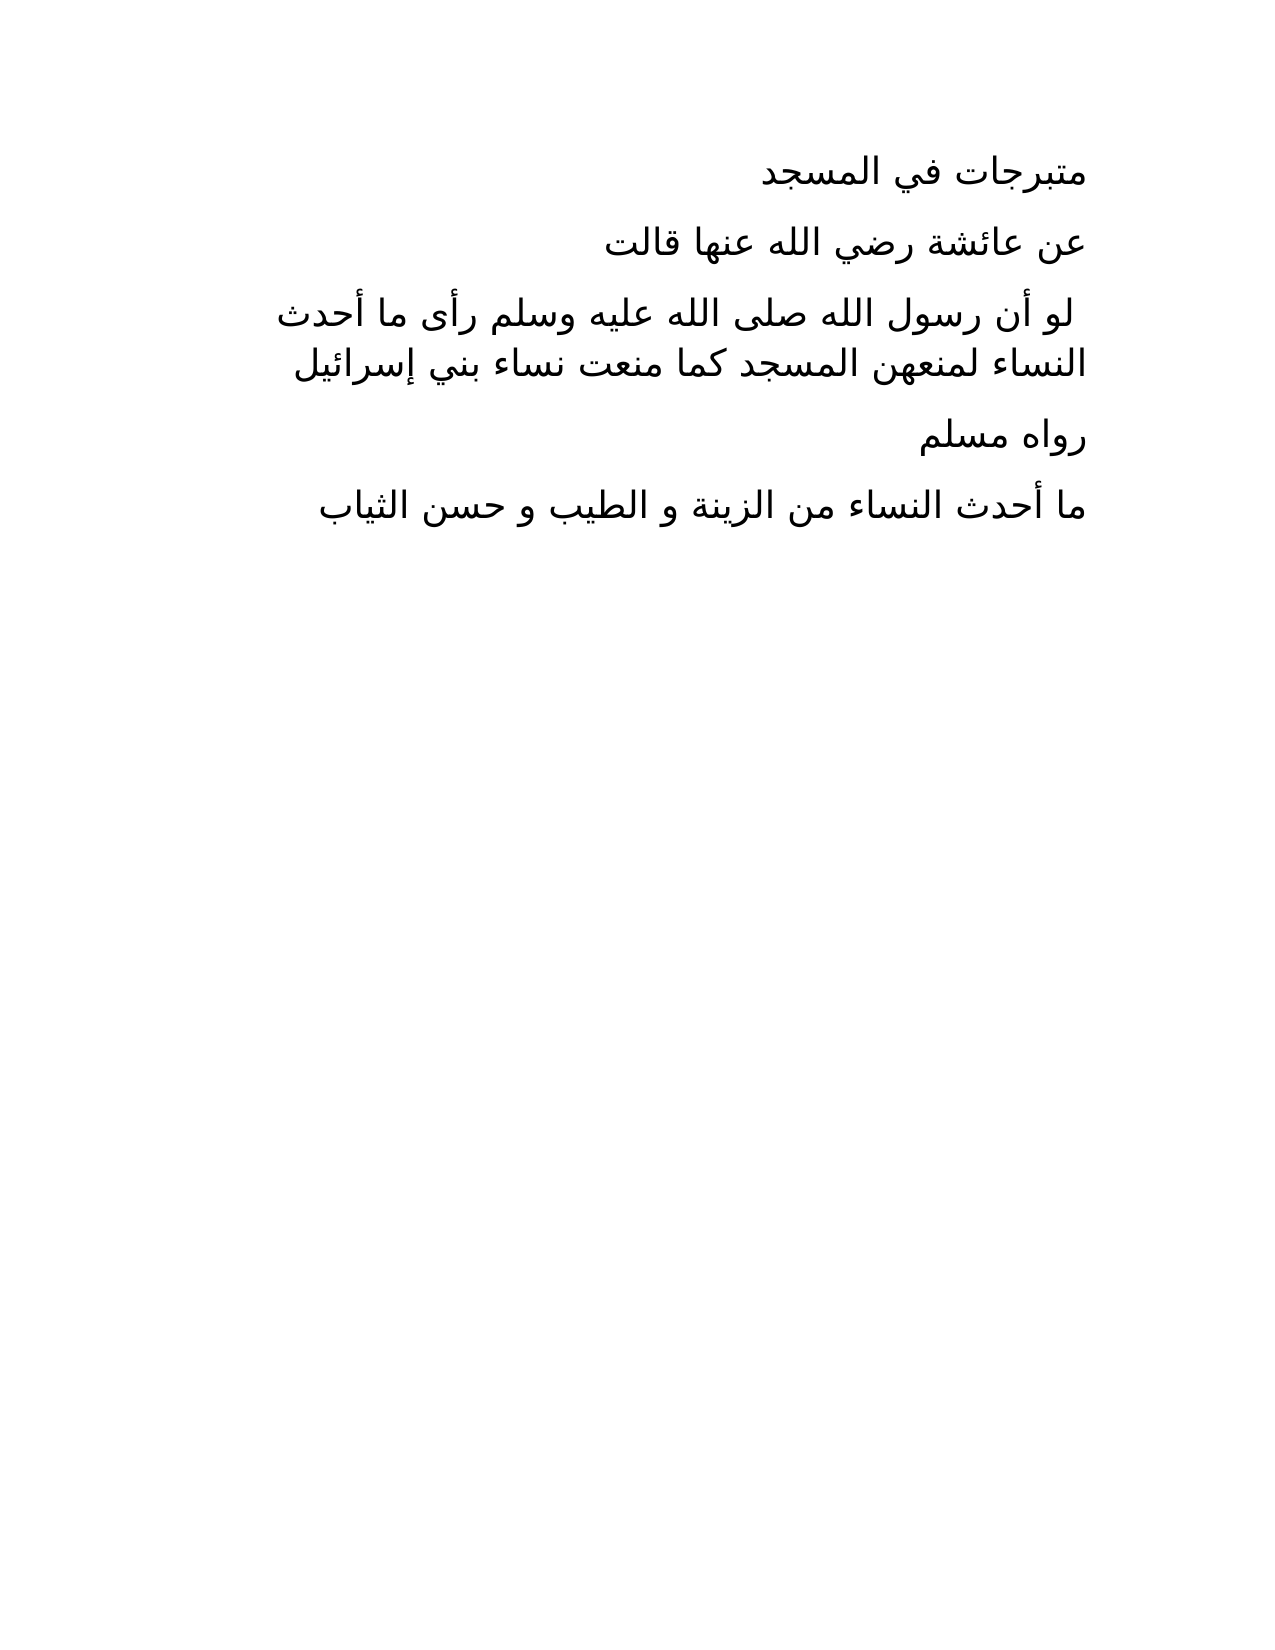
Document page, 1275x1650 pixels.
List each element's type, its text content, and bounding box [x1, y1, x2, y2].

text ما أحدث النساء من الزينة و الطيب و حسن الثياب [187, 484, 1087, 527]
text عن عائشة رضي الله عنها قالت [187, 221, 1087, 264]
text لو أن رسول الله صلى الله عليه وسلم رأى ما أحدث النساء لمنعهن المسجد كما منعت نساء بني إسرائيل [187, 292, 1087, 386]
text رواه مسلم [187, 413, 1087, 457]
text متبرجات في المسجد [187, 150, 1087, 194]
